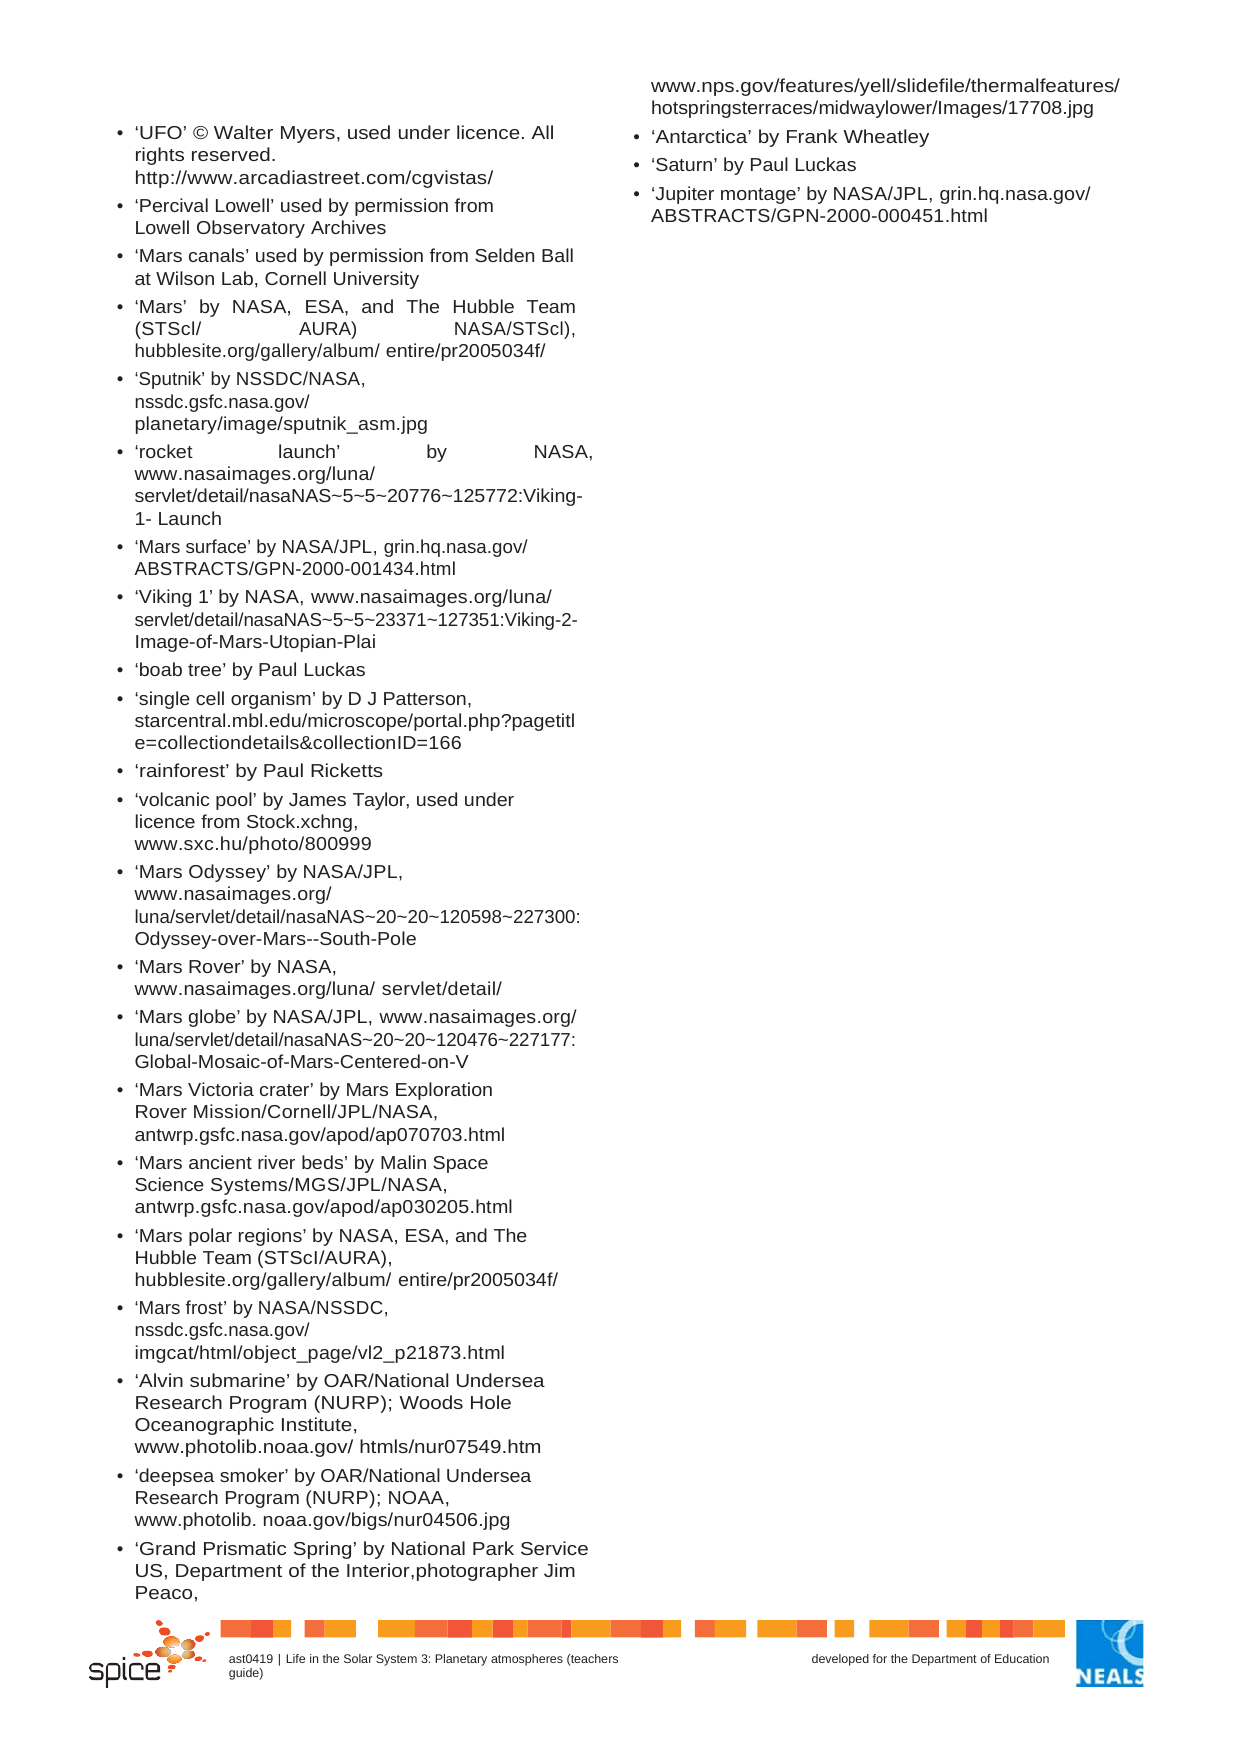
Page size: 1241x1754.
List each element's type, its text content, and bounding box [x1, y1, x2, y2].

list ‘Mars Rover’ by NASA, www.nasaimages.org/luna/ servlet/detail/ [117, 956, 574, 1000]
list ‘Saturn’ by Paul Luckas [633, 154, 1134, 176]
list ‘rainforest’ by Paul Ricketts [117, 760, 608, 782]
list ‘single cell organism’ by D J Patterson, starcentral.mbl.edu/microscope/portal.php?pagetitl e=collectiondetails&collectionID=166 [117, 687, 586, 753]
list ‘deepsea smoker’ by OAR/National Undersea Research Program (NURP); NOAA, www.photolib. noaa.gov/bigs/nur04506.jpg [117, 1465, 566, 1531]
list ‘Grand Prismatic Spring’ by National Park Service US, Department of the Interior,photographer Jim Peaco, www.nps.gov/features/yell/slidefile/thermalfeatures/ hotspringsterraces/midwaylower/Images/17708.jpg [633, 75, 1121, 119]
list ‘Sputnik’ by NSSDC/NASA, nssdc.gsfc.nasa.gov/ planetary/image/sputnik_asm.jpg [117, 368, 541, 434]
list ‘Mars ancient river beds’ by Malin Space Science Systems/MGS/JPL/NASA, antwrp.gsfc.nasa.gov/apod/ap030205.html [117, 1152, 549, 1218]
list ‘Viking 1’ by NASA, www.nasaimages.org/luna/ servlet/detail/nasaNAS~5~5~23371~127351:Viking-2- Image-of-Mars-Utopian-Plai [117, 586, 589, 652]
list ‘Mars canals’ used by permission from Selden Ball at Wilson Lab, Cornell University [117, 245, 586, 289]
list ‘Antarctica’ by Frank Wheatley [633, 126, 1134, 147]
list ‘rocket launch’ by NASA, www.nasaimages.org/luna/ servlet/detail/nasaNAS~5~5~20776~125772:Viking-1- Launch [117, 441, 593, 529]
list ‘boab tree’ by Paul Luckas [117, 659, 608, 680]
list ‘Jupiter montage’ by NASA/JPL, grin.hq.nasa.gov/ ABSTRACTS/GPN-2000-000451.html [633, 182, 1091, 226]
list ‘Mars globe’ by NASA/JPL, www.nasaimages.org/ luna/servlet/detail/nasaNAS~20~20~120476~227177: Global-Mosaic-of-Mars-Centered-on-V [117, 1006, 587, 1072]
list ‘Grand Prismatic Spring’ by National Park Service US, Department of the Interior,photographer Jim Peaco, www.nps.gov/features/yell/slidefile/thermalfeatures/ hotspringsterraces/midwaylower/Images/17708.jpg [117, 1537, 595, 1603]
list ‘Percival Lowell’ used by permission from Lowell Observatory Archives [117, 195, 551, 238]
list ‘Mars polar regions’ by NASA, ESA, and The Hubble Team (STScI/AURA), hubblesite.org/gallery/album/ entire/pr2005034f/ [117, 1224, 582, 1290]
list ‘Mars Odyssey’ by NASA/JPL, www.nasaimages.org/ luna/servlet/detail/nasaNAS~20~20~120598~227300: Odyssey-over-Mars--South-Pole [117, 861, 592, 949]
list ‘Alvin submarine’ by OAR/National Undersea Research Program (NURP); Woods Hole Oceanographic Institute, www.photolib.noaa.gov/ htmls/nur07549.htm [117, 1370, 572, 1458]
list ‘Mars’ by NASA, ESA, and The Hubble Team (STScl/ AURA) NASA/STScl), hubblesite.org/gallery/album/ entire/pr2005034f/ [117, 296, 576, 361]
list ‘Mars Victoria crater’ by Mars Exploration Rover Mission/Cornell/JPL/NASA, antwrp.gsfc.nasa.gov/apod/ap070703.html [117, 1079, 549, 1145]
list ‘volcanic pool’ by James Taylor, used under licence from Stock.xchng, www.sxc.hu/photo/800999 [117, 788, 569, 854]
list ‘Mars surface’ by NASA/JPL, grin.hq.nasa.gov/ ABSTRACTS/GPN-2000-001434.html [117, 536, 531, 579]
picture [88, 1620, 210, 1688]
list ‘Mars frost’ by NASA/NSSDC, nssdc.gsfc.nasa.gov/ imgcat/html/object_page/vl2_p21873.html [117, 1297, 564, 1363]
picture [1076, 1620, 1144, 1687]
list ‘UFO’ © Walter Myers, used under licence. All rights reserved. http://www.arcadiastreet.com/cgvistas/ [117, 122, 584, 188]
